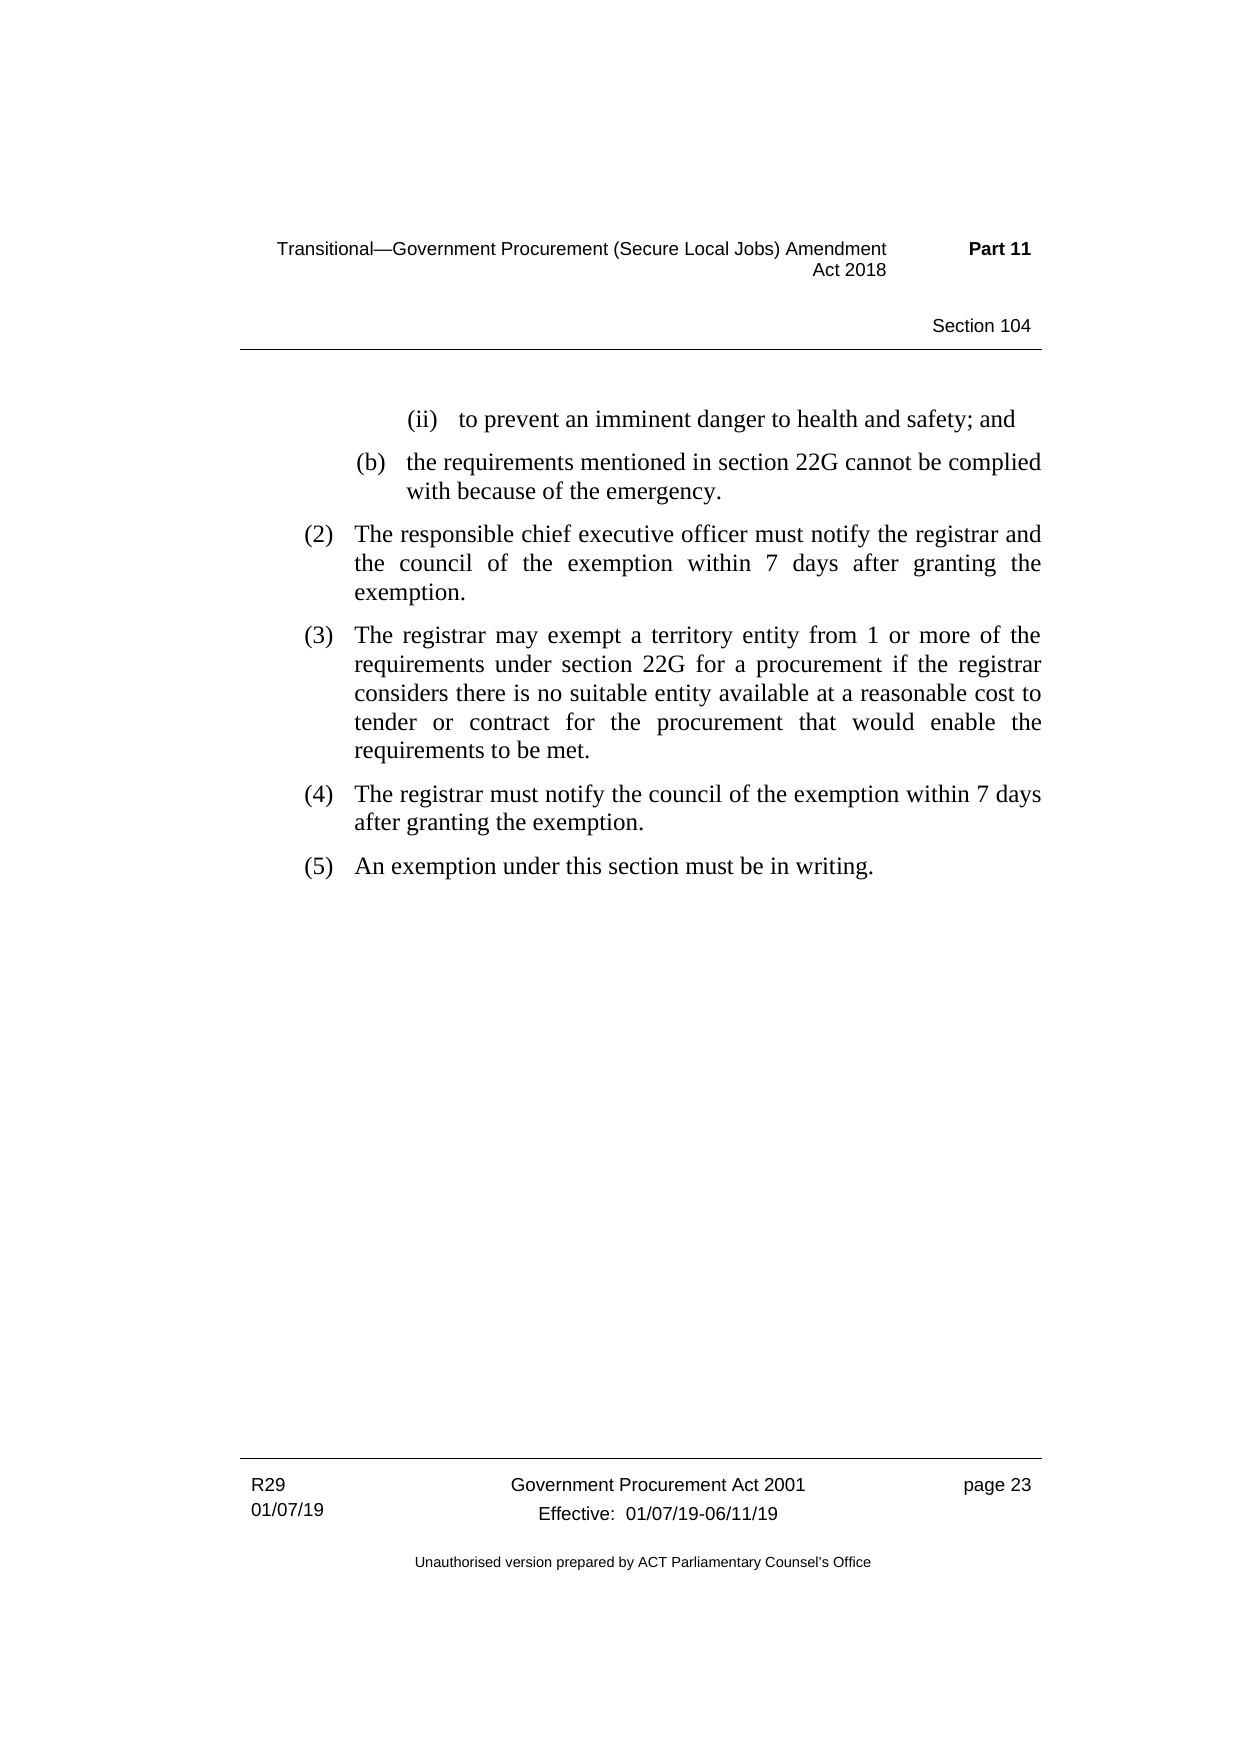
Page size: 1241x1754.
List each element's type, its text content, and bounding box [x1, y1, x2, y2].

text (ii) to prevent an imminent danger to health and safety; and [239, 404, 1042, 433]
text (2) The responsible chief executive officer must notify the registrar and the council of the exemption within 7 days after granting the exemption. [239, 519, 1042, 606]
text (b) the requirements mentioned in section 22G cannot be complied with because of the emergency. [239, 447, 1042, 505]
text (3) The registrar may exempt a territory entity from 1 or more of the requirements under section 22G for a procurement if the registrar considers there is no suitable entity available at a reasonable cost to tender or contract for the procurement that would enable the requirements to be met. [239, 620, 1042, 764]
text (4) The registrar must notify the council of the exemption within 7 days after granting the exemption. [239, 779, 1042, 836]
text (5) An exemption under this section must be in writing. [239, 851, 1042, 879]
